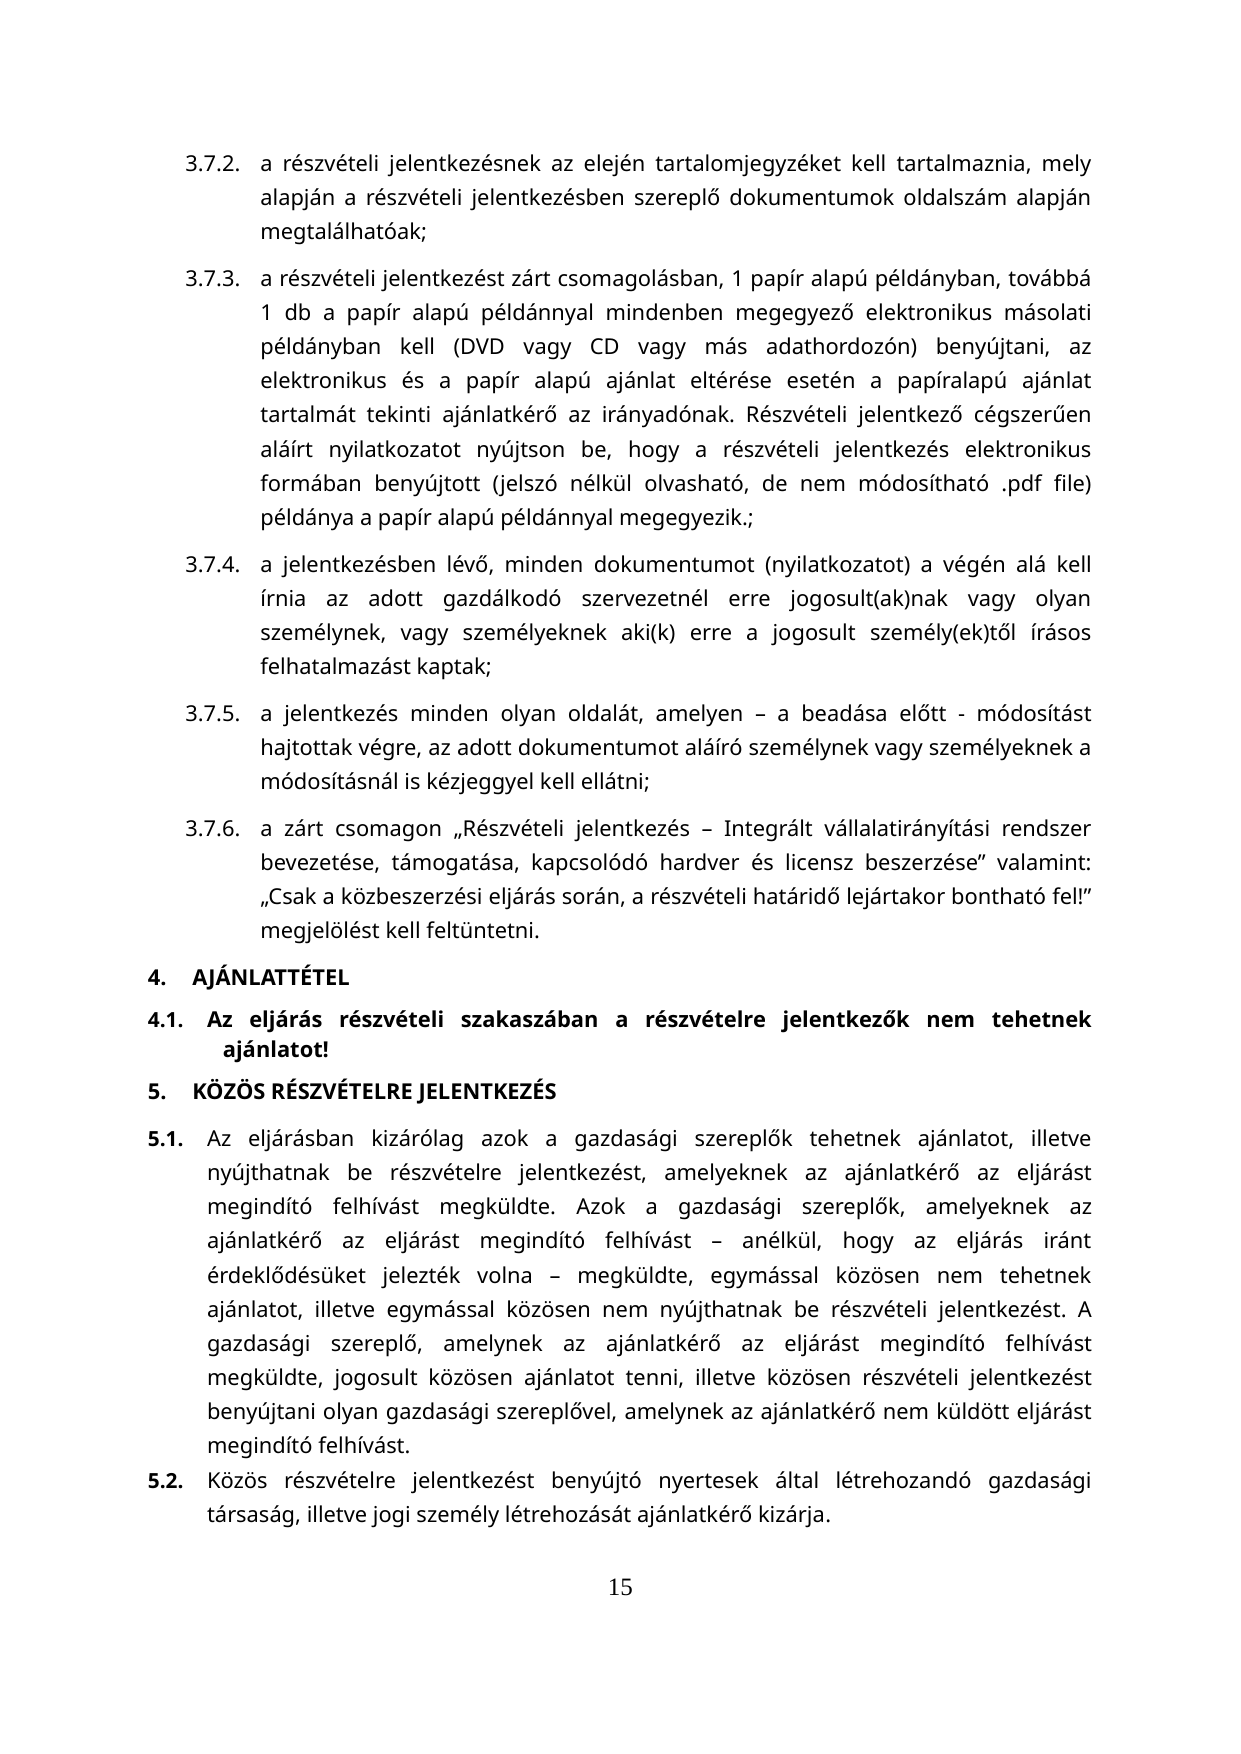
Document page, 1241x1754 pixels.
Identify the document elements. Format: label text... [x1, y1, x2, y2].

list a részvételi jelentkezést zárt csomagolásban, 1 papír alapú példányban, továbbá 1 db a papír alapú példánnyal mindenben megegyező elektronikus másolati példányban kell (DVD vagy CD vagy más adathordozón) benyújtani, az elektronikus és a papír alapú ajánlat eltérése esetén a papíralapú ajánlat tartalmát tekinti ajánlatkérő az irányadónak. Részvételi jelentkező cégszerűen aláírt nyilatkozatot nyújtson be, hogy a részvételi jelentkezés elektronikus formában benyújtott (jelszó nélkül olvasható, de nem módosítható .pdf file) példánya a papír alapú példánnyal megegyezik.; [185, 263, 1092, 532]
list a jelentkezés minden olyan oldalát, amelyen – a beadása előtt - módosítást hajtottak végre, az adott dokumentumot aláíró személynek vagy személyeknek a módosításnál is kézjeggyel kell ellátni; [185, 698, 1092, 796]
list KÖZÖS RÉSZVÉTELRE JELENTKEZÉS [148, 1076, 1092, 1106]
list a jelentkezésben lévő, minden dokumentumot (nyilatkozatot) a végén alá kell írnia az adott gazdálkodó szervezetnél erre jogosult(ak)nak vagy olyan személynek, vagy személyeknek aki(k) erre a jogosult személy(ek)től írásos felhatalmazást kaptak; [185, 548, 1092, 681]
list Az eljárásban kizárólag azok a gazdasági szereplők tehetnek ajánlatot, illetve nyújthatnak be részvételre jelentkezést, amelyeknek az ajánlatkérő az eljárást megindító felhívást megküldte. Azok a gazdasági szereplők, amelyeknek az ajánlatkérő az eljárást megindító felhívást – anélkül, hogy az eljárás iránt érdeklődésüket jelezték volna – megküldte, egymással közösen nem tehetnek ajánlatot, illetve egymással közösen nem nyújthatnak be részvételi jelentkezést. A gazdasági szereplő, amelynek az ajánlatkérő az eljárást megindító felhívást megküldte, jogosult közösen ajánlatot tenni, illetve közösen részvételi jelentkezést benyújtani olyan gazdasági szereplővel, amelynek az ajánlatkérő nem küldött eljárást megindító felhívást. [148, 1123, 1093, 1460]
list Ajánlattétel [148, 962, 1093, 992]
list Közös részvételre jelentkezést benyújtó nyertesek által létrehozandó gazdasági társaság, illetve jogi személy létrehozását ajánlatkérő kizárja. [148, 1464, 1093, 1528]
list a részvételi jelentkezésnek az elején tartalomjegyzéket kell tartalmaznia, mely alapján a részvételi jelentkezésben szereplő dokumentumok oldalszám alapján megtalálhatóak; [185, 148, 1092, 246]
list a zárt csomagon „Részvételi jelentkezés – Integrált vállalatirányítási rendszer bevezetése, támogatása, kapcsolódó hardver és licensz beszerzése” valamint: „Csak a közbeszerzési eljárás során, a részvételi határidő lejártakor bontható fel!” megjelölést kell feltüntetni. [185, 813, 1092, 945]
list Az eljárás részvételi szakaszában a részvételre jelentkezők nem tehetnek ajánlatot! [148, 1004, 1093, 1064]
